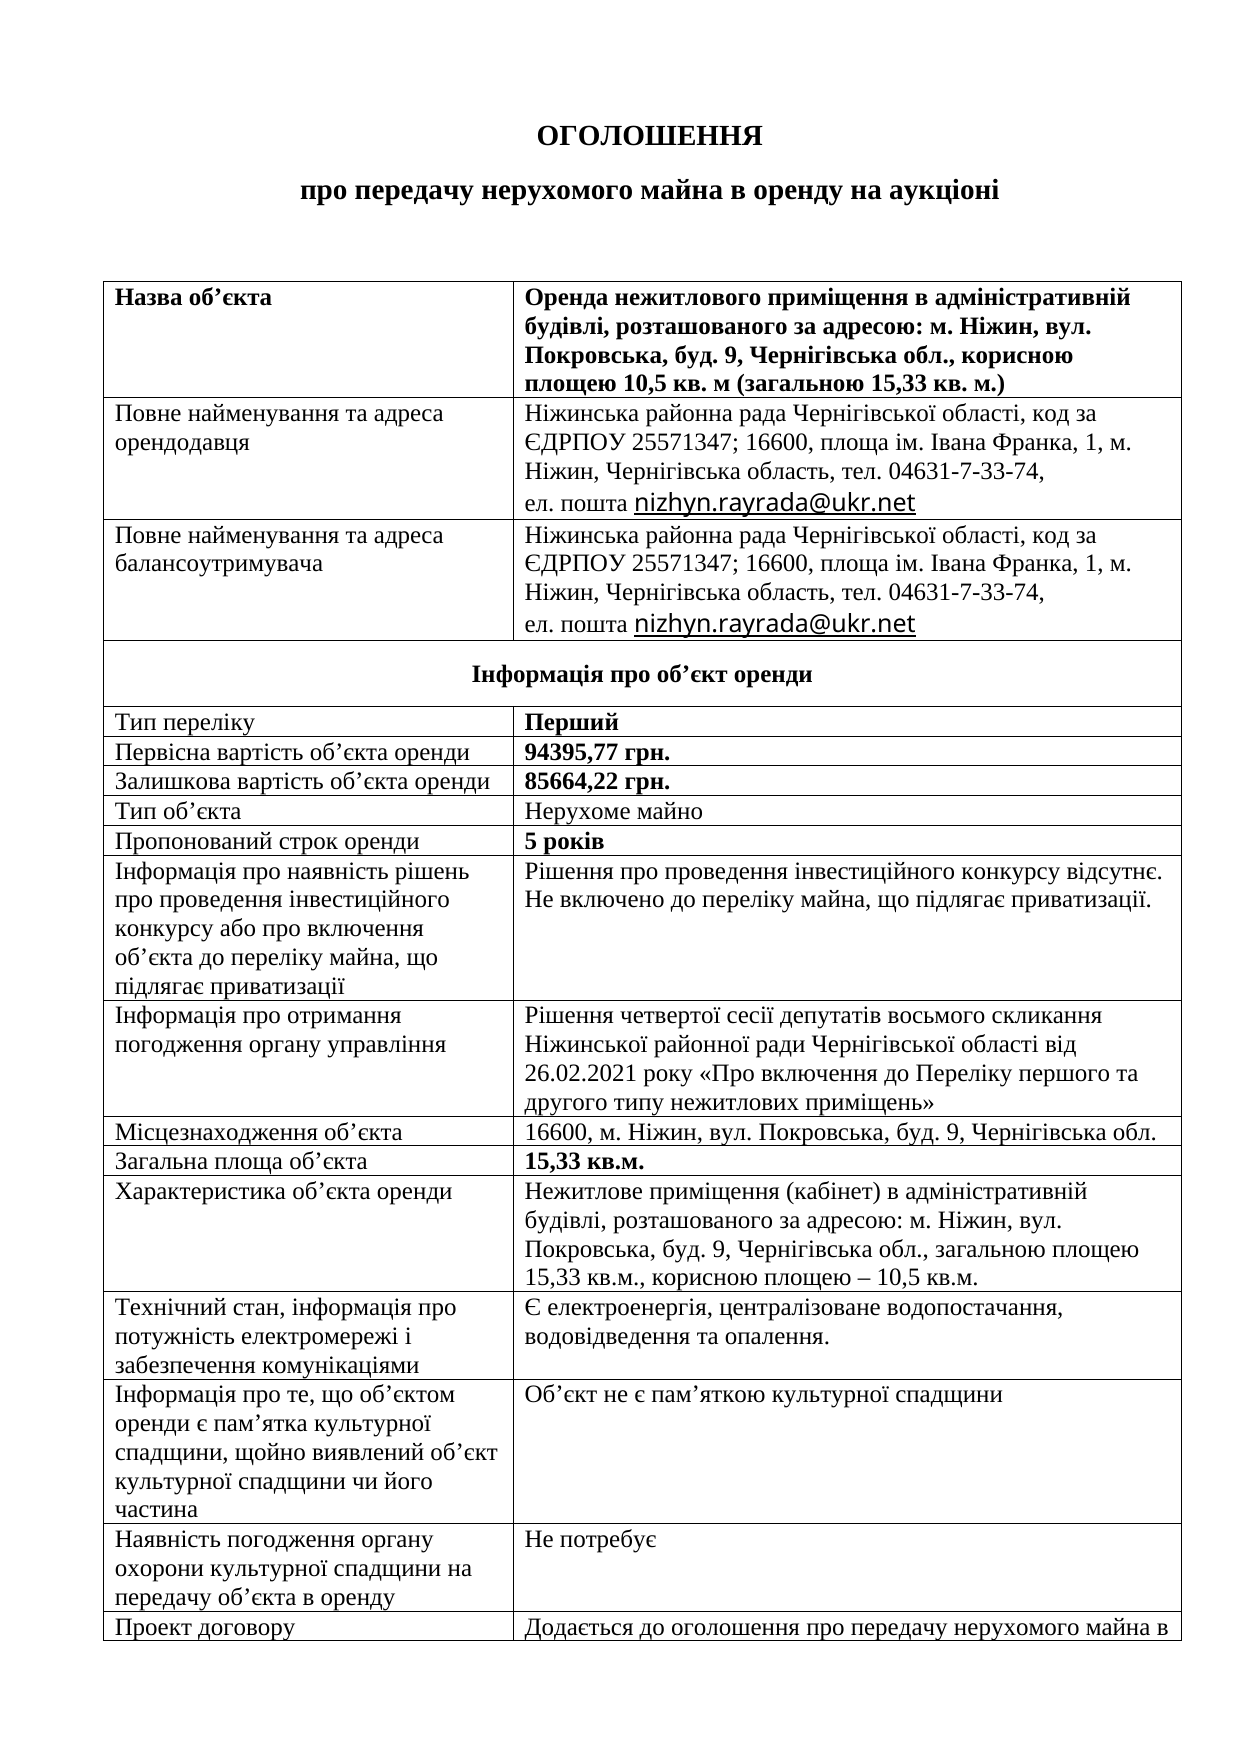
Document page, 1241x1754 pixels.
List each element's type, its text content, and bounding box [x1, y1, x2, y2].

table_cell Перший [514, 707, 1181, 736]
table_cell 94395,77 грн. [514, 737, 1181, 765]
table_header Назва об’єкта [104, 282, 513, 397]
table_cell Повне найменування та адреса орендодавця [104, 398, 513, 519]
table_cell Інформація про об’єкт оренди [104, 641, 1181, 706]
table_cell Рішення четвертої сесії депутатів восьмого скликання Ніжинської районної ради Чернігівської області від 26.02.2021 року «Про включення до Переліку першого та другого типу нежитлових приміщень» [514, 1001, 1181, 1116]
table_cell Залишкова вартість об’єкта оренди [104, 766, 513, 795]
table_cell Первісна вартість об’єкта оренди [104, 737, 513, 765]
table_cell Наявність погодження органу охорони культурної спадщини на передачу об’єкта в оренду [104, 1524, 513, 1611]
table_cell Об’єкт не є пам’яткою культурної спадщини [514, 1380, 1181, 1523]
table_cell Інформація про отримання погодження органу управління [104, 1001, 513, 1116]
table_cell Інформація про те, що об’єктом оренди є пам’ятка культурної спадщини, щойно виявлений об’єкт культурної спадщини чи його частина [104, 1380, 513, 1523]
table_cell Ніжинська районна рада Чернігівської області, код за ЄДРПОУ 25571347; 16600, площа ім. Івана Франка, 1, м. Ніжин, Чернігівська область, тел. 04631-7-33-74, ел. пошта nizhyn.rayrada@ukr.net [514, 520, 1181, 640]
table_cell Тип переліку [104, 707, 513, 736]
table_header Оренда нежитлового приміщення в адміністративній будівлі, розташованого за адресою: м. Ніжин, вул. Покровська, буд. 9, Чернігівська обл., корисною площею 10,5 кв. м (загальною 15,33 кв. м.) [514, 282, 1181, 397]
table_cell Є електроенергія, централізоване водопостачання, водовідведення та опалення. [514, 1292, 1181, 1378]
table_cell Місцезнаходження об’єкта [104, 1117, 513, 1145]
table_cell Нежитлове приміщення (кабінет) в адміністративній будівлі, розташованого за адресою: м. Ніжин, вул. Покровська, буд. 9, Чернігівська обл., загальною площею 15,33 кв.м., корисною площею – 10,5 кв.м. [514, 1176, 1181, 1291]
table_cell Інформація про наявність рішень про проведення інвестиційного конкурсу або про включення об’єкта до переліку майна, що підлягає приватизації [104, 856, 513, 999]
table_cell Рішення про проведення інвестиційного конкурсу відсутнє. Не включено до переліку майна, що підлягає приватизації. [514, 856, 1181, 999]
table_cell Загальна площа об’єкта [104, 1146, 513, 1175]
table_cell Пропонований строк оренди [104, 826, 513, 855]
table_cell 85664,22 грн. [514, 766, 1181, 795]
table_cell Нерухоме майно [514, 796, 1181, 825]
table_cell 15,33 кв.м. [514, 1146, 1181, 1175]
text ОГОЛОШЕННЯ [148, 118, 1152, 152]
table_cell Характеристика об’єкта оренди [104, 1176, 513, 1291]
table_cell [514, 1612, 1181, 1640]
table_cell Ніжинська районна рада Чернігівської області, код за ЄДРПОУ 25571347; 16600, площа ім. Івана Франка, 1, м. Ніжин, Чернігівська область, тел. 04631-7-33-74, ел. пошта nizhyn.rayrada@ukr.net [514, 398, 1181, 519]
table_cell 16600, м. Ніжин, вул. Покровська, буд. 9, Чернігівська обл. [514, 1117, 1181, 1145]
table_cell Повне найменування та адреса балансоутримувача [104, 520, 513, 640]
table_cell Тип об’єкта [104, 796, 513, 825]
table_cell 5 років [514, 826, 1181, 855]
text про передачу нерухомого майна в оренду на аукціоні [148, 172, 1152, 206]
table_cell Проект договору [104, 1612, 513, 1640]
table_cell Технічний стан, інформація про потужність електромережі і забезпечення комунікаціями [104, 1292, 513, 1378]
table_cell Не потребує [514, 1524, 1181, 1611]
